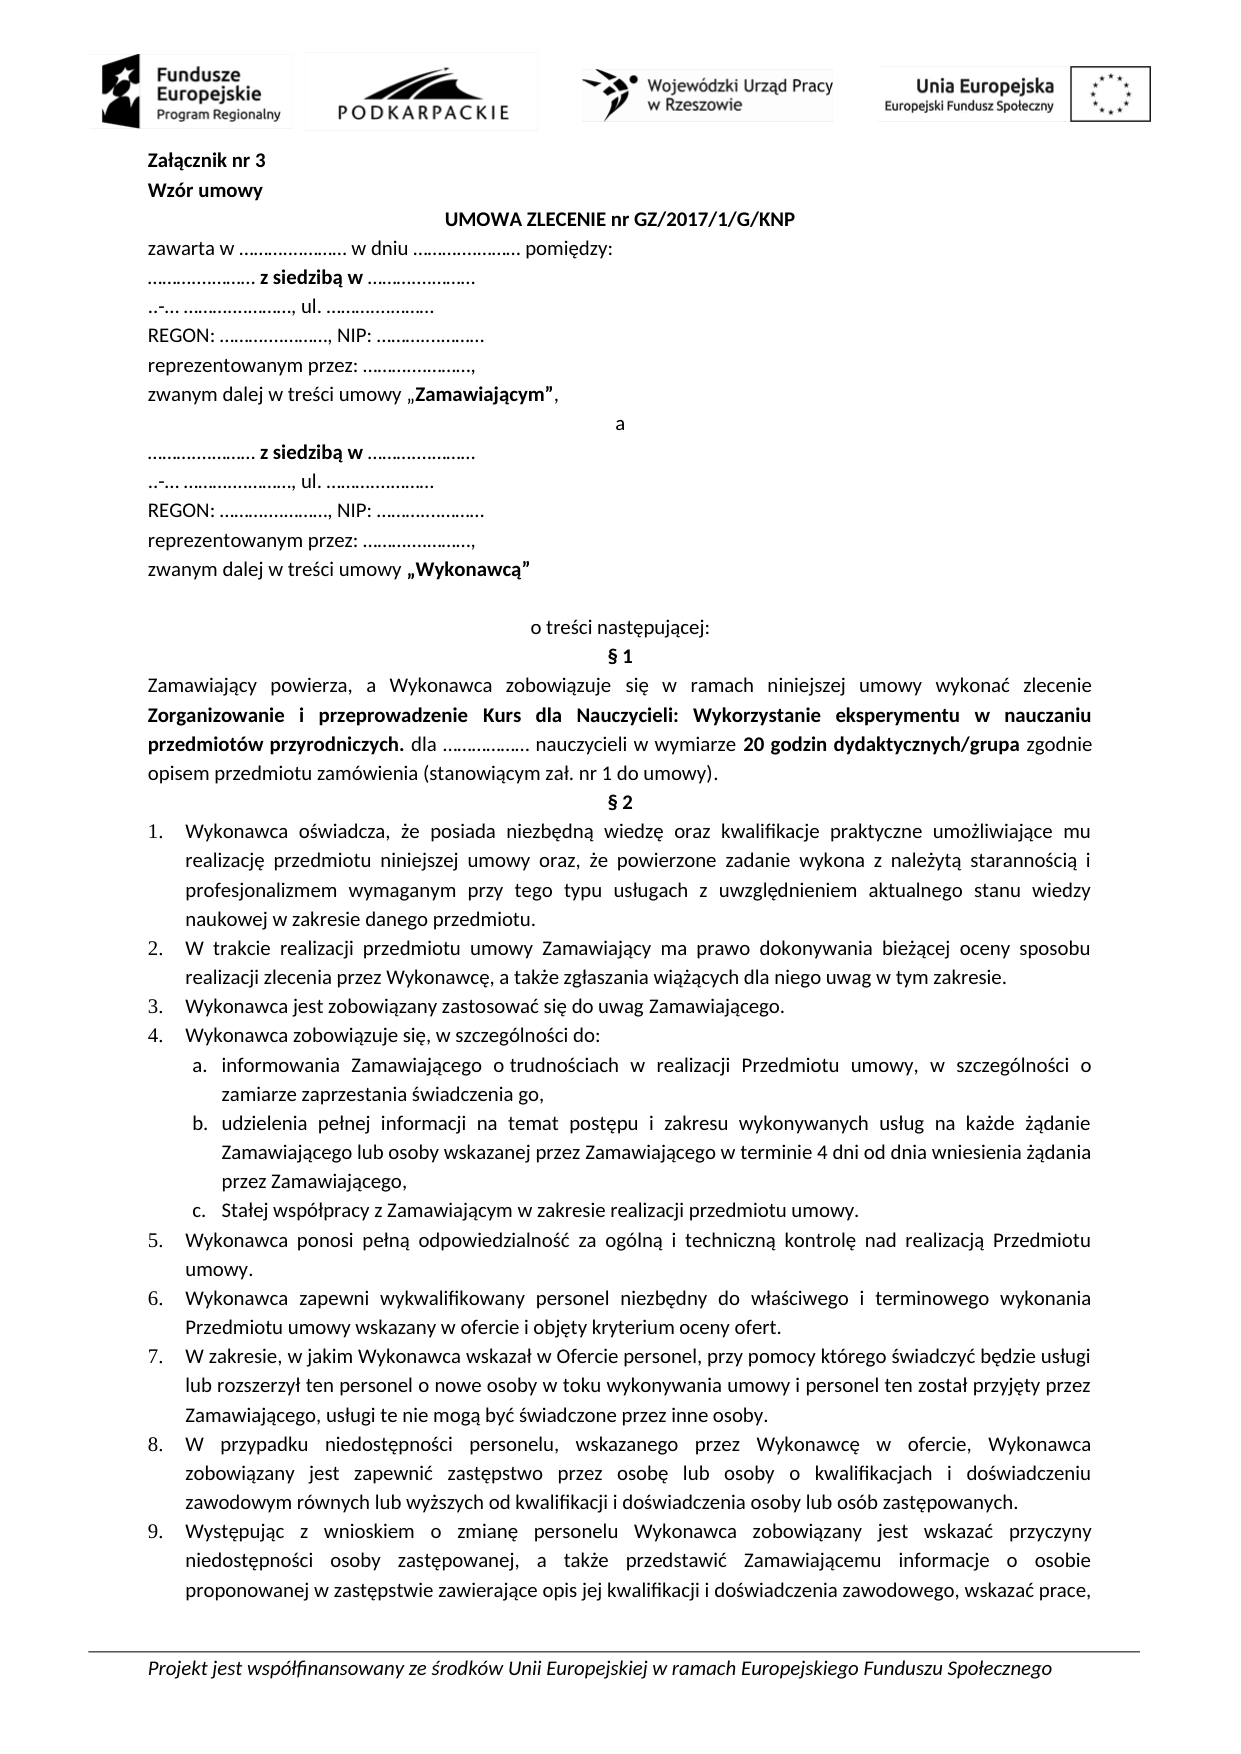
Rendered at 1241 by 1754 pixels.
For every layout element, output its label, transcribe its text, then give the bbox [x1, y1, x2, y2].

picture [876, 64, 1153, 124]
list Wykonawca jest zobowiązany zastosować się do uwag Zamawiającego. [148, 993, 1093, 1019]
text Wzór umowy [148, 177, 1093, 202]
text UMOWA ZLECENIE nr GZ/2017/1/G/KNP [148, 206, 1093, 231]
text ………....……… z siedzibą w ………....……… [148, 439, 1093, 465]
text § 2 [148, 789, 1093, 815]
list udzielenia pełnej informacji na temat postępu i zakresu wykonywanych usług na każde żądanie Zamawiającego lub osoby wskazanej przez Zamawiającego w terminie 4 dni od dnia wniesienia żądania przez Zamawiającego, [192, 1110, 1093, 1194]
list Stałej współpracy z Zamawiającym w zakresie realizacji przedmiotu umowy. [192, 1198, 1093, 1223]
text ..-… ………....………, ul. ………....……… [148, 293, 1093, 319]
list W trakcie realizacji przedmiotu umowy Zamawiający ma prawo dokonywania bieżącej oceny sposobu realizacji zlecenia przez Wykonawcę, a także zgłaszania wiążących dla niego uwag w tym zakresie. [148, 935, 1093, 990]
list Wykonawca zobowiązuje się, w szczególności do: [148, 1023, 1093, 1048]
text § 1 [148, 643, 1093, 669]
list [148, 1518, 1093, 1602]
text reprezentowanym przez: ………....………, [148, 352, 1093, 377]
list Wykonawca oświadcza, że posiada niezbędną wiedzę oraz kwalifikacje praktyczne umożliwiające mu realizację przedmiotu niniejszej umowy oraz, że powierzone zadanie wykona z należytą starannością i profesjonalizmem wymaganym przy tego typu usługach z uwzględnieniem aktualnego stanu wiedzy naukowej w zakresie danego przedmiotu. [148, 818, 1093, 931]
text o treści następującej: [148, 614, 1093, 640]
text Załącznik nr 3 [148, 148, 1056, 173]
text zwanym dalej w treści umowy „Zamawiającym”, [148, 381, 1093, 406]
list Wykonawca zapewni wykwalifikowany personel niezbędny do właściwego i terminowego wykonania Przedmiotu umowy wskazany w ofercie i objęty kryterium oceny ofert. [148, 1285, 1093, 1340]
text a [148, 410, 1093, 436]
picture [580, 67, 835, 124]
list W zakresie, w jakim Wykonawca wskazał w Ofercie personel, przy pomocy którego świadczyć będzie usługi lub rozszerzył ten personel o nowe osoby w toku wykonywania umowy i personel ten został przyjęty przez Zamawiającego, usługi te nie mogą być świadczone przez inne osoby. [148, 1343, 1093, 1427]
text reprezentowanym przez: ………....………, [148, 527, 1093, 552]
text ………....……… z siedzibą w ………....……… [148, 264, 1093, 290]
text Zamawiający powierza, a Wykonawca zobowiązuje się w ramach niniejszej umowy wykonać zlecenie Zorganizowanie i przeprowadzenie Kurs dla Nauczycieli: Wykorzystanie eksperymentu w nauczaniu przedmiotów przyrodniczych. dla ……………… nauczycieli w wymiarze 20 godzin dydaktycznych/grupa zgodnie opisem przedmiotu zamówienia (stanowiącym zał. nr 1 do umowy). [148, 673, 1093, 786]
list Wykonawca ponosi pełną odpowiedzialność za ogólną i techniczną kontrolę nad realizacją Przedmiotu umowy. [148, 1227, 1093, 1281]
picture [303, 50, 540, 133]
picture [88, 52, 295, 131]
text zawarta w ………....……… w dniu ………....……… pomiędzy: [148, 235, 1093, 261]
text zwanym dalej w treści umowy „Wykonawcą” [148, 556, 1093, 581]
text REGON: ………....………, NIP: ………....……… [148, 323, 1093, 348]
list W przypadku niedostępności personelu, wskazanego przez Wykonawcę w ofercie, Wykonawca zobowiązany jest zapewnić zastępstwo przez osobę lub osoby o kwalifikacjach i doświadczeniu zawodowym równych lub wyższych od kwalifikacji i doświadczenia osoby lub osób zastępowanych. [148, 1431, 1093, 1515]
text REGON: ………....………, NIP: ………....……… [148, 498, 1093, 523]
list informowania Zamawiającego o trudnościach w realizacji Przedmiotu umowy, w szczególności o zamiarze zaprzestania świadczenia go, [192, 1052, 1093, 1106]
text ..-… ………....………, ul. ………....……… [148, 468, 1093, 494]
